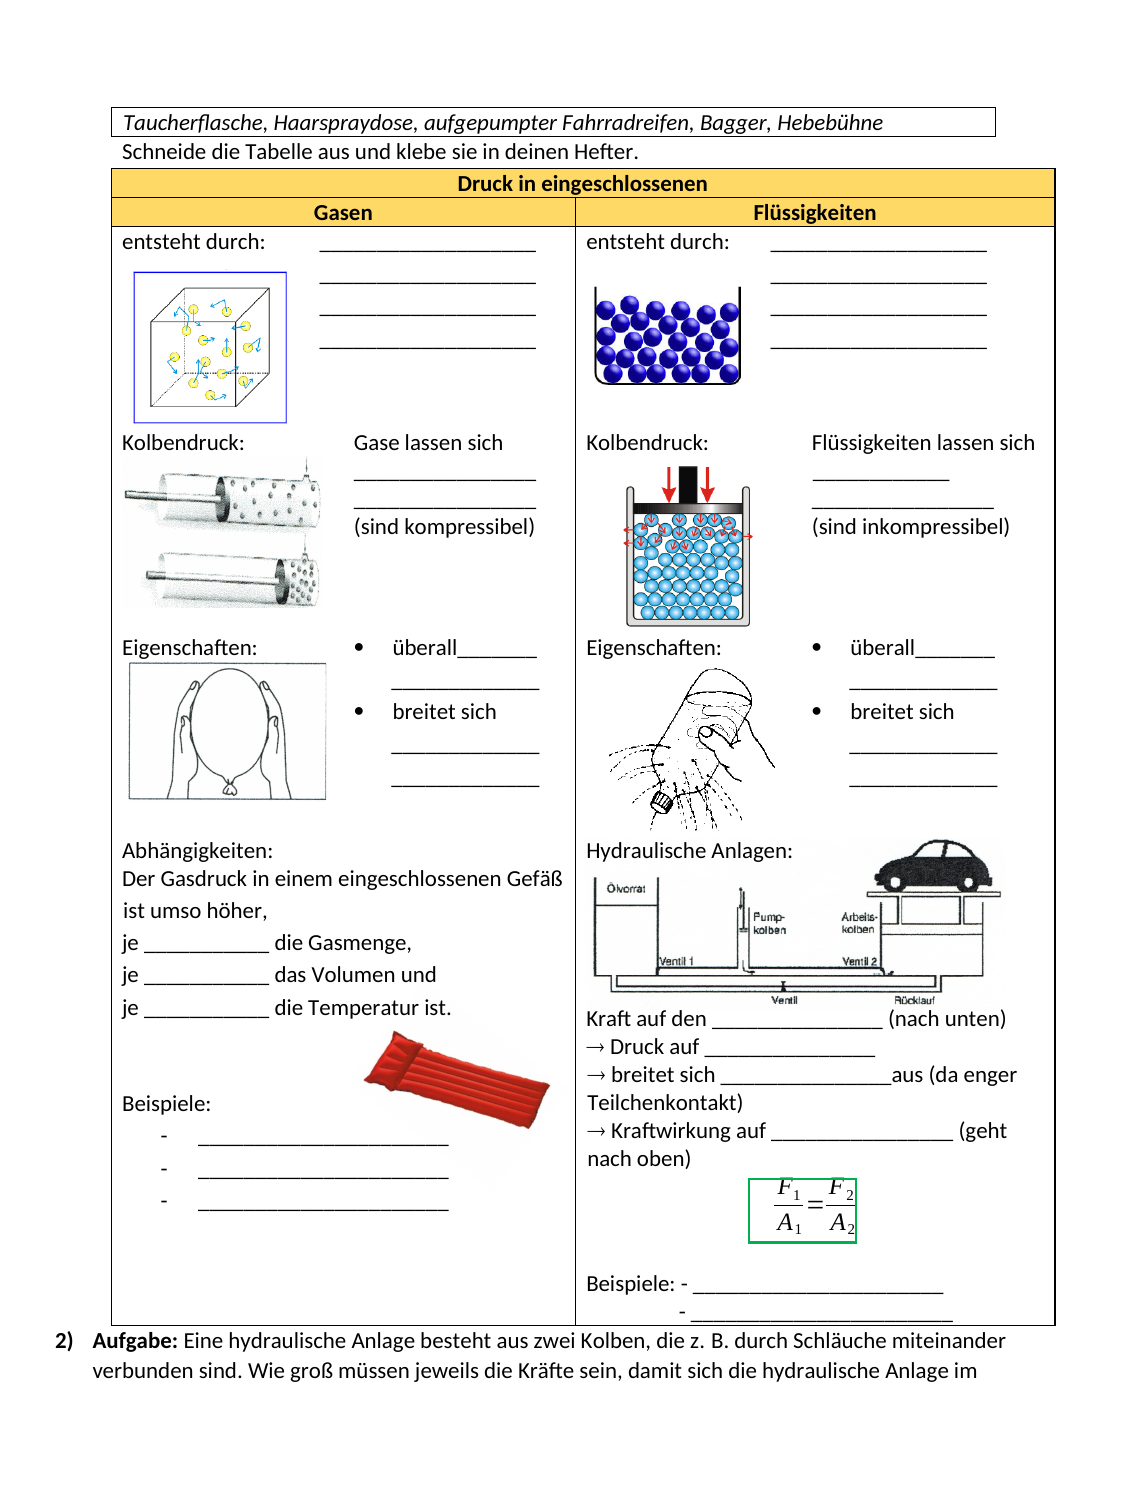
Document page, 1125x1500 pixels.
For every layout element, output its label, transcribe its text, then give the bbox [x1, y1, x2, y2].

table_cell Kolbendruck: [576, 429, 801, 633]
table_cell überall_______ _____________ breitet sich _____________ _____________ [801, 633, 1054, 836]
table_cell Eigenschaften: [576, 633, 801, 836]
table_cell Kolbendruck: [112, 429, 343, 633]
picture [130, 269, 290, 429]
table_cell entsteht durch: [112, 227, 309, 428]
table_cell Flüssigkeiten lassen sich ____________ ________________ (sind inkompressibel) [801, 429, 1054, 633]
table_cell Abhängigkeiten: Der Gasdruck in einem eingeschlossenen Gefäß ist umso höher, je ___________ die Gasmenge, je ___________ das Volumen und je ___________ die Temperatur ist. Beispiele: ______________________ ______________________ ______________________ [112, 836, 575, 1325]
table_cell ___________________ ___________________ ___________________ ___________________ [760, 227, 1054, 428]
table_cell Eigenschaften: [112, 633, 343, 836]
table_cell überall_______ _____________ breitet sich _____________ _____________ [344, 633, 575, 836]
list Schneide die Tabelle aus und klebe sie in deinen Hefter. [122, 137, 1048, 165]
table_cell ___________________ ___________________ ___________________ ___________________ [309, 227, 575, 428]
table_cell Hydraulische Anlagen: Kraft auf den _______________ (nach unten) Druck auf _______________ breitet sich _______________aus (da enger Teilchenkontakt) Kraftwirkung auf ________________ (geht nach oben) Beispiele: - ______________________ - _______________________ [576, 836, 1054, 1325]
table_cell Flüssigkeiten [576, 198, 1054, 226]
picture [610, 456, 766, 633]
table_cell entsteht durch: [576, 227, 760, 428]
table_cell Gase lassen sich ________________ ________________ (sind kompressibel) [344, 429, 575, 633]
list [55, 1326, 1048, 1384]
picture [590, 283, 745, 387]
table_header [112, 108, 995, 136]
table_cell Gasen [112, 198, 575, 226]
table_header Druck in eingeschlossenen [112, 169, 1054, 197]
picture [603, 661, 778, 837]
